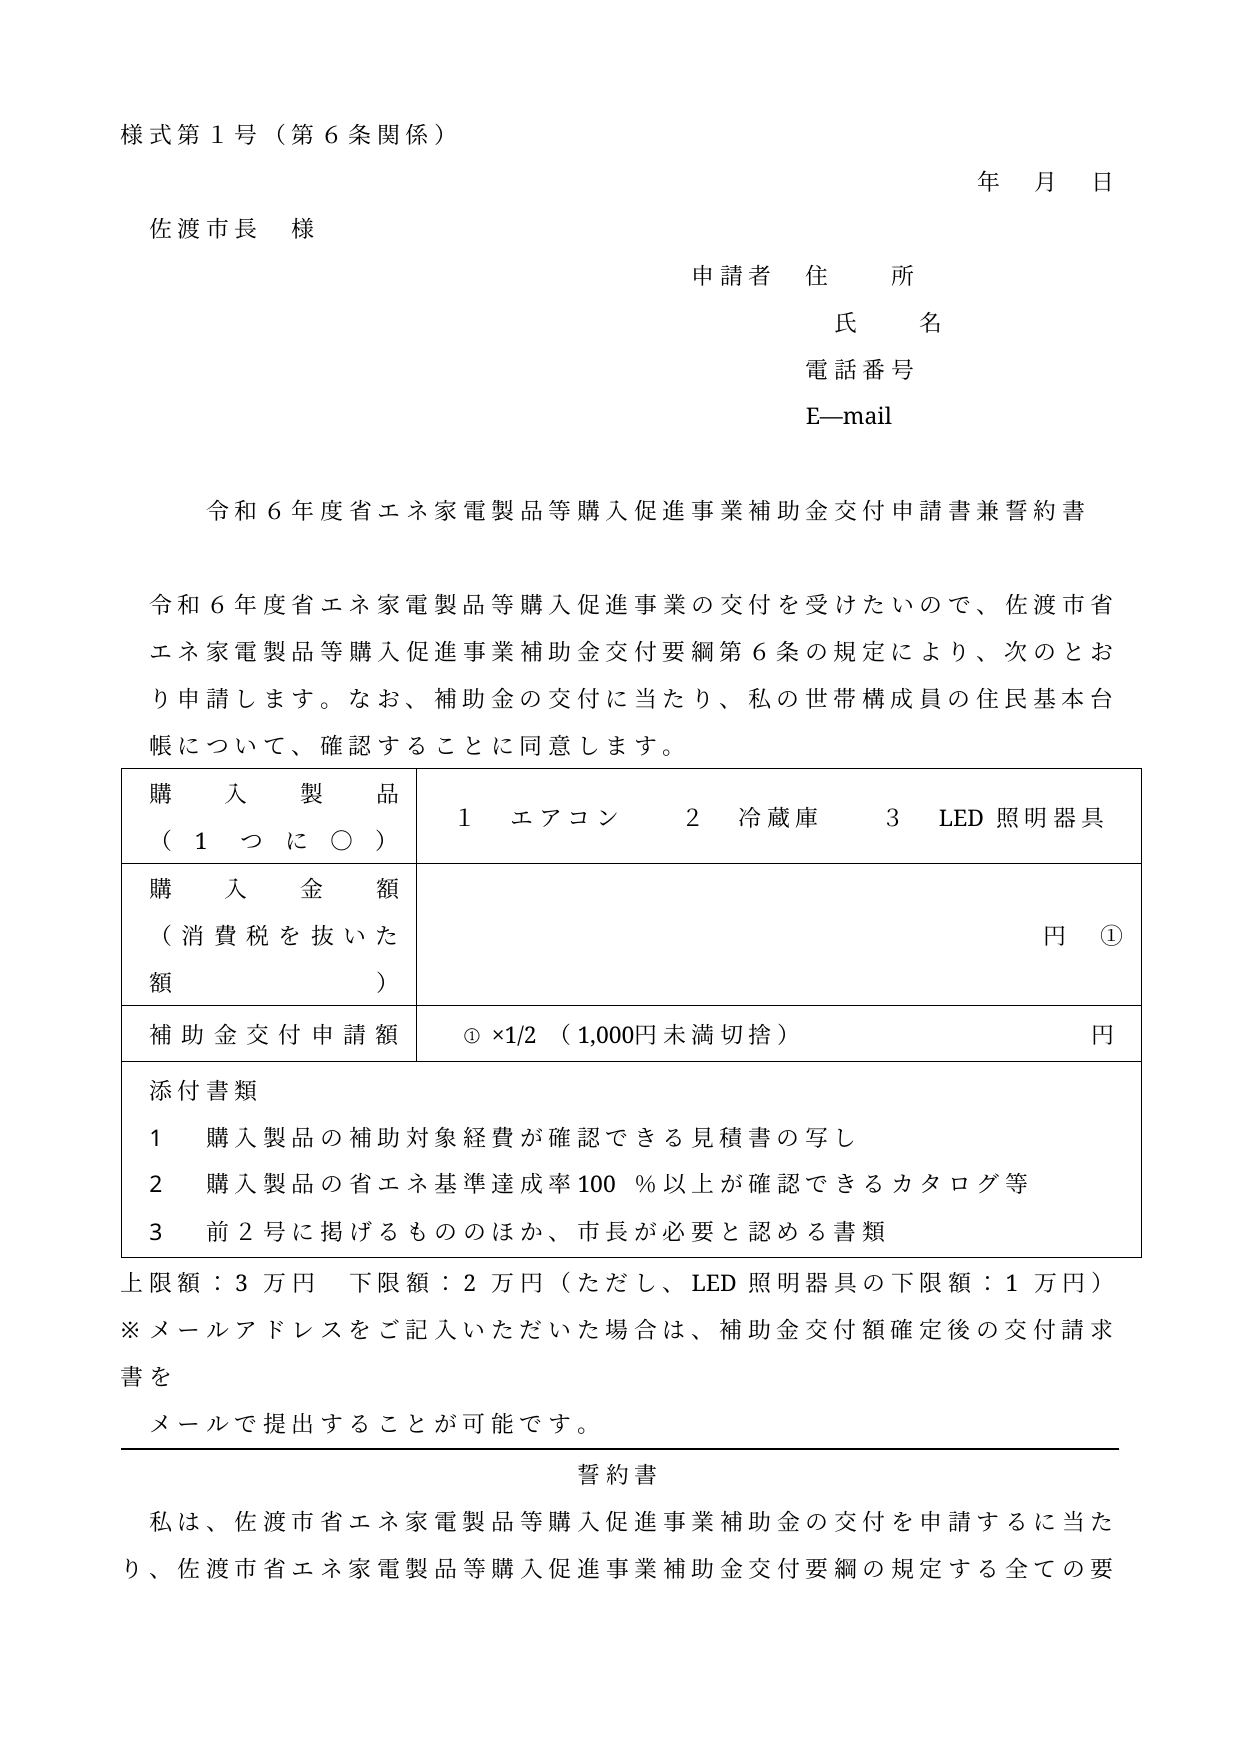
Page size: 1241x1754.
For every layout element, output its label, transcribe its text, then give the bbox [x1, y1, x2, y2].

text 佐渡市長 様 [121, 204, 1119, 251]
table_cell ×1/2（1,000円未満切捨） 円 [417, 1006, 1141, 1061]
table_cell 円 ① [417, 864, 1141, 1005]
text 令和６年度省エネ家電製品等購入促進事業補助金交付申請書兼誓約書 [121, 486, 1119, 533]
text 年 月 日 [121, 157, 1119, 204]
table_cell 補助金交付申請額 [122, 1006, 416, 1061]
text 電話番号 [121, 345, 1028, 392]
text 令和６年度省エネ家電製品等購入促進事業の交付を受けたいので、佐渡市省エネ家電製品等購入促進事業補助金交付要綱第６条の規定により、次のとおり申請します。なお、補助金の交付に当たり、私の世帯構成員の住民基本台帳について、確認することに同意します。 [123, 580, 1119, 768]
table_header 購入製品 （1つに○） [122, 769, 416, 863]
text 様式第１号（第６条関係） [121, 111, 1119, 157]
table_header １ エアコン ２ 冷蔵庫 ３ LED照明器具 [417, 769, 1141, 863]
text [121, 1497, 1119, 1591]
text 誓約書 [121, 1450, 1119, 1497]
text ※メールアドレスをご記入いただいた場合は、補助金交付額確定後の交付請求書を [121, 1305, 1119, 1399]
table_cell 添付書類 購入製品の補助対象経費が確認できる見積書の写し 購入製品の省エネ基準達成率100％以上が確認できるカタログ等 前２号に掲げるもののほか、市長が必要と認める書類 [122, 1062, 1141, 1257]
text メールで提出することが可能です。 [121, 1399, 1119, 1448]
text 氏 名 [121, 298, 1119, 345]
table_cell 購入金額 （消費税を抜いた額） [122, 864, 416, 1005]
text E―mail [121, 392, 1028, 439]
text 申請者 住 所 [121, 251, 1119, 298]
text 上限額：3万円 下限額：2万円（ただし、LED照明器具の下限額：1万円） [121, 1258, 1119, 1305]
